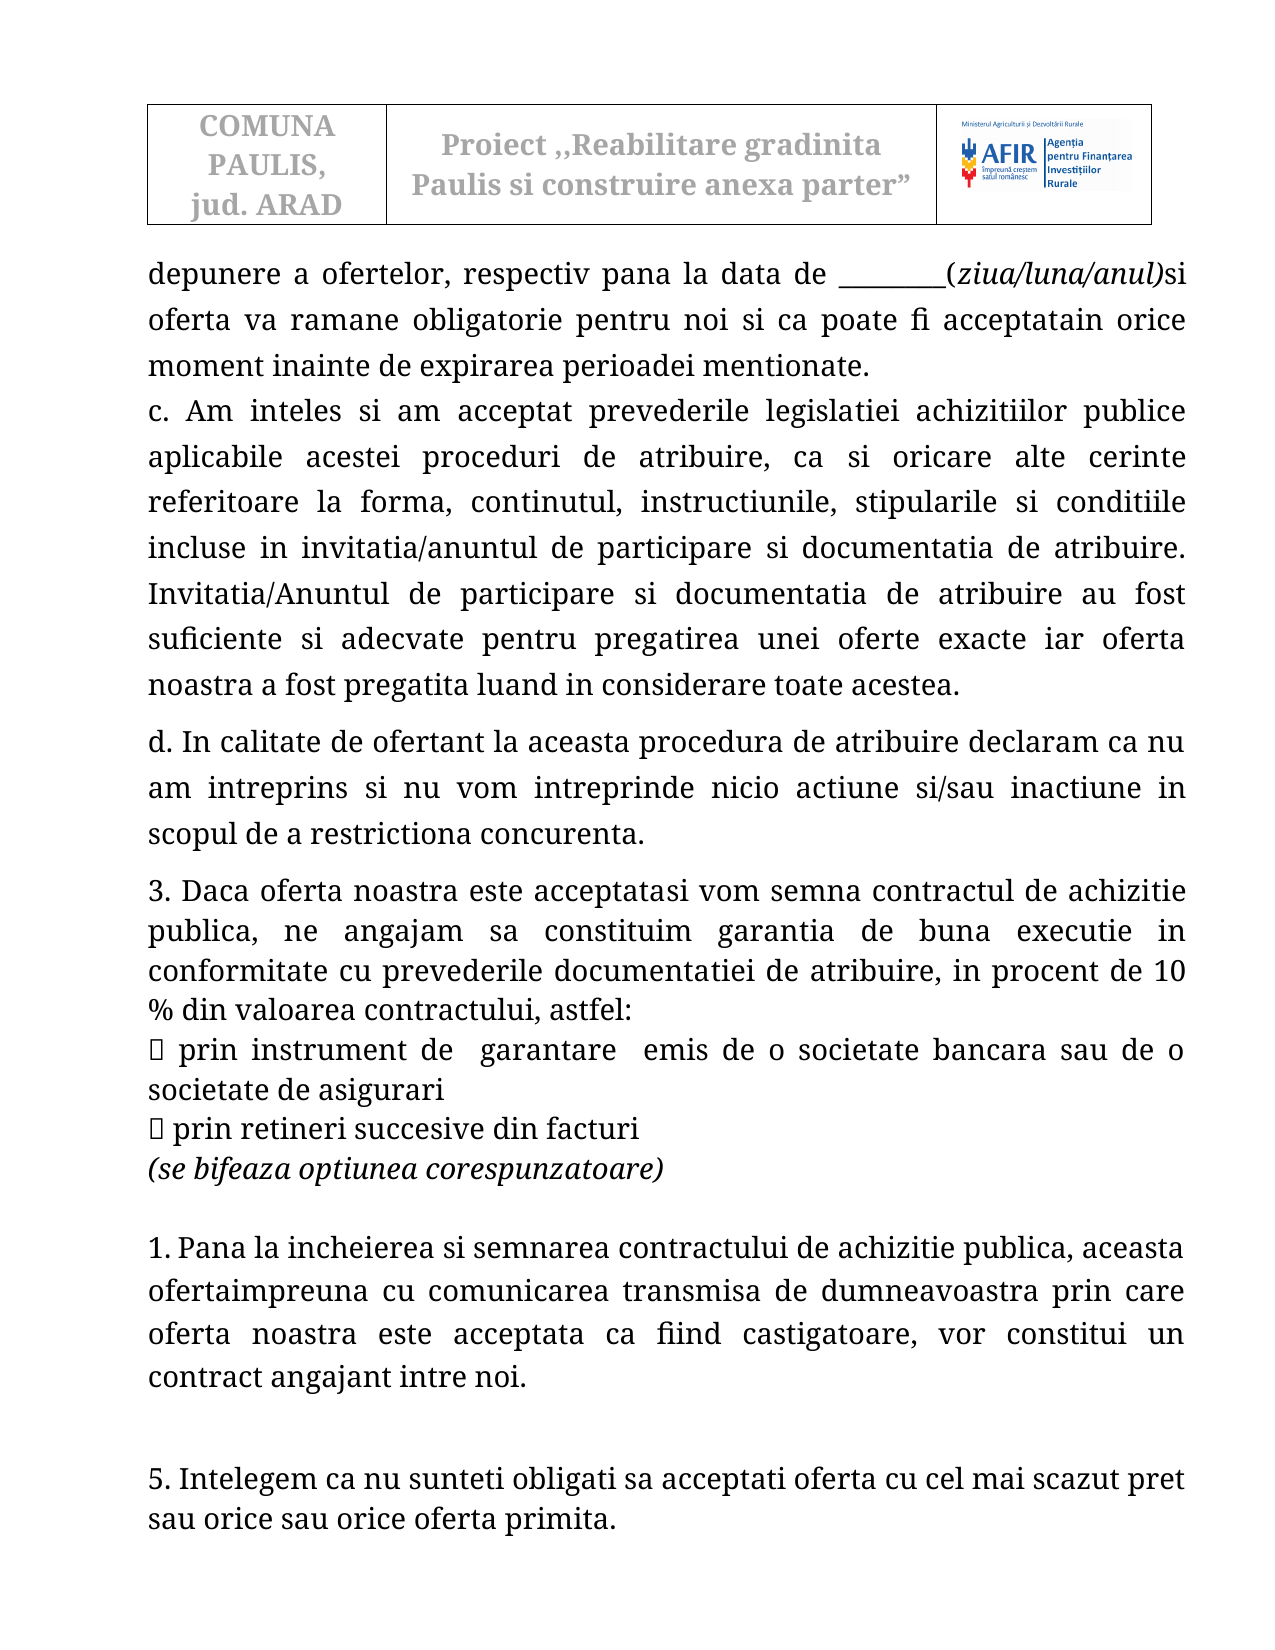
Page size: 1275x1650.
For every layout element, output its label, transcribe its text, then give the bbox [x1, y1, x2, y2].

picture [962, 119, 1133, 191]
list Pana la incheierea si semnarea contractului de achizitie publica, aceasta ofertaimpreuna cu comunicarea transmisa de dumneavoastra prin care oferta noastra este acceptata ca fiind castigatoare, vor constitui un contract angajant intre noi. [148, 1228, 1186, 1396]
text (se bifeaza optiunea corespunzatoare) [148, 1148, 1186, 1188]
text d. In calitate de ofertant la aceasta procedura de atribuire declaram ca nu am intreprins si nu vom intreprinde nicio actiune si/sau inactiune in scopul de a restrictiona concurenta. [148, 722, 1186, 853]
text 5. Intelegem ca nu sunteti obligati sa acceptati oferta cu cel mai scazut pret sau orice sau orice oferta primita. [148, 1458, 1186, 1538]
text 3. Daca oferta noastra este acceptatasi vom semna contractul de achizitie publica, ne angajam sa constituim garantia de buna executie in conformitate cu prevederile documentatiei de atribuire, in procent de 10 % din valoarea contractului, astfel: [148, 871, 1186, 1029]
text  prin instrument de garantare emis de o societate bancara sau de o societate de asigurari [148, 1029, 1186, 1109]
text  prin retineri succesive din facturi [148, 1109, 1186, 1148]
text c. Am inteles si am acceptat prevederile legislatiei achizitiilor publice aplicabile acestei proceduri de atribuire, ca si oricare alte cerinte referitoare la forma, continutul, instructiunile, stipularile si conditiile incluse in invitatia/anuntul de participare si documentatia de atribuire. Invitatia/Anuntul de participare si documentatia de atribuire au fost suficiente si adecvate pentru pregatirea unei oferte exacte iar oferta noastra a fost pregatita luand in considerare toate acestea. [148, 391, 1186, 704]
